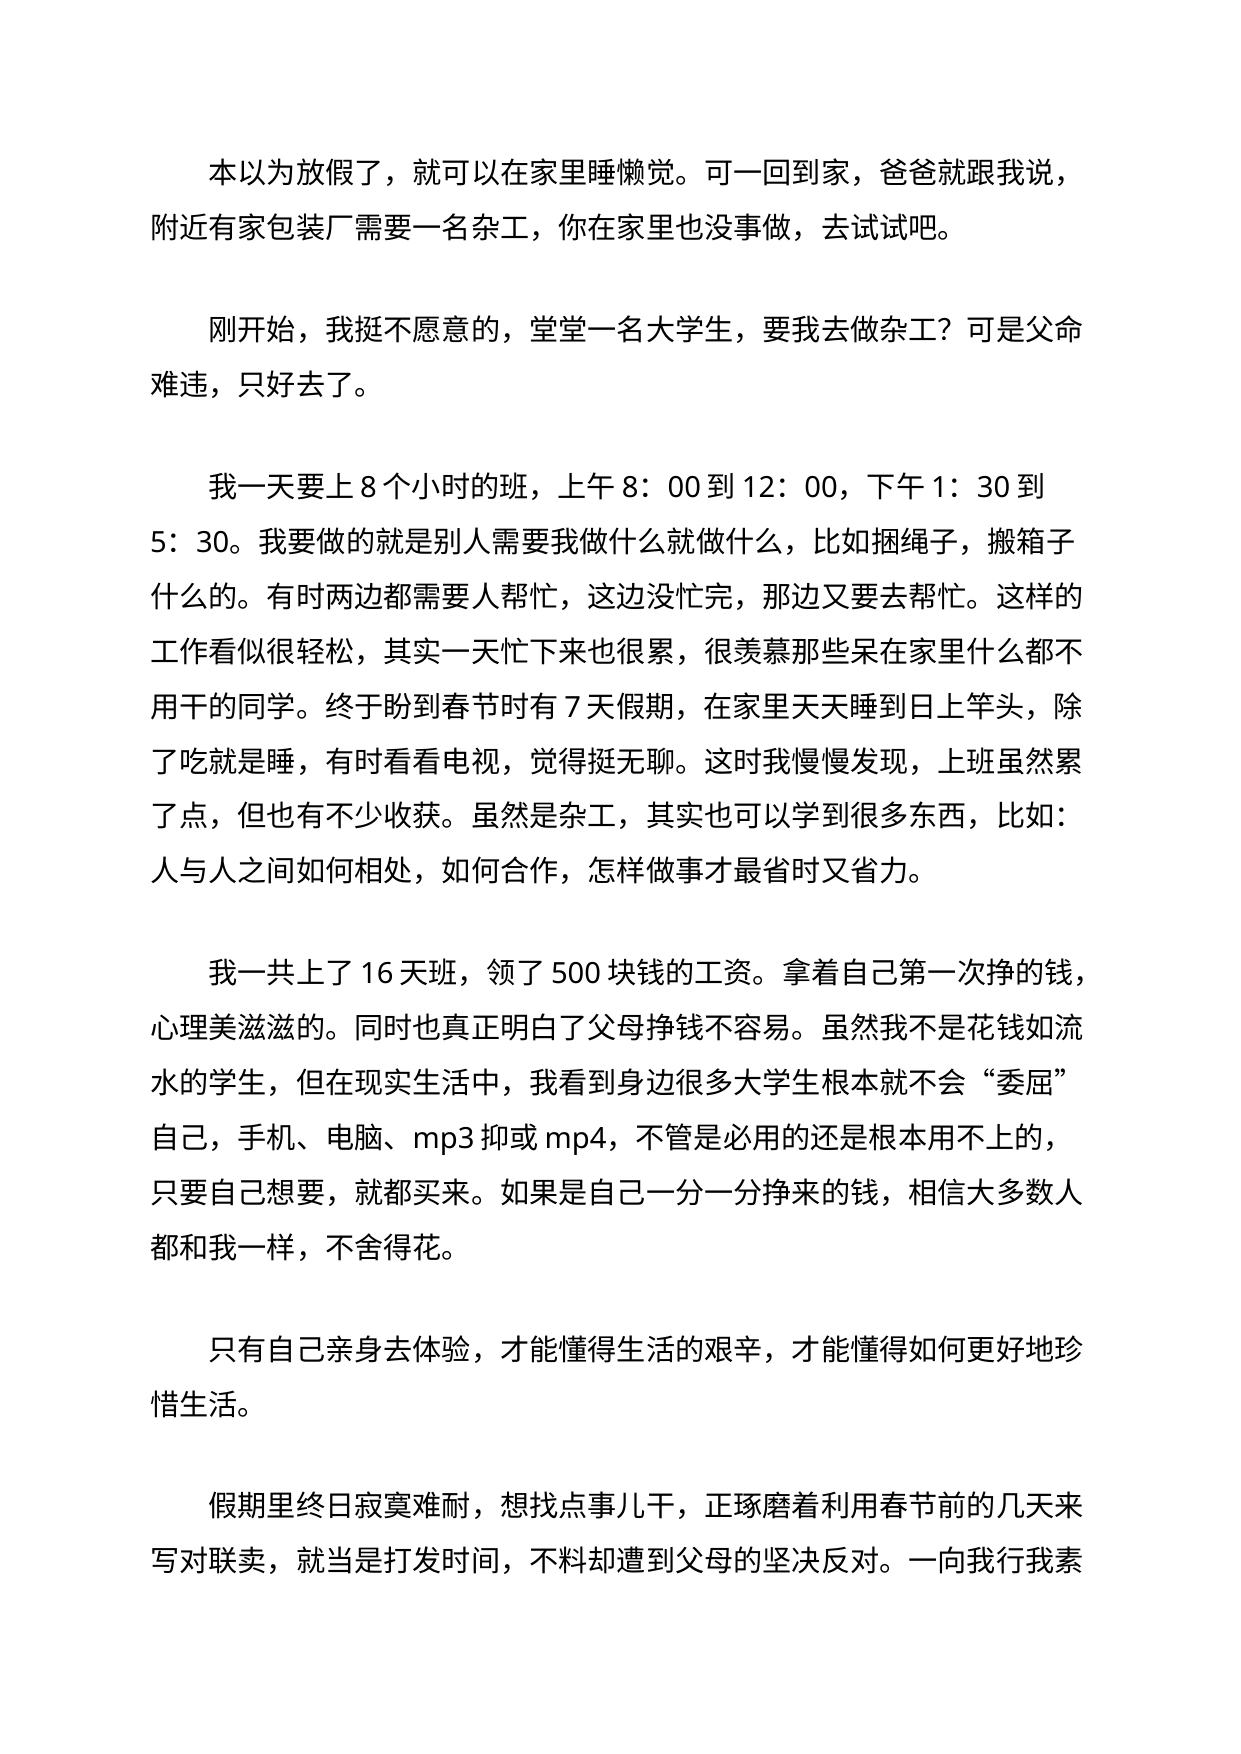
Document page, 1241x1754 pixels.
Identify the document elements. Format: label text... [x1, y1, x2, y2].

text 我一共上了16天班，领了500块钱的工资。拿着自己第一次挣的钱，心理美滋滋的。同时也真正明白了父母挣钱不容易。虽然我不是花钱如流水的学生，但在现实生活中，我看到身边很多大学生根本就不会“委屈”自己，手机、电脑、mp3抑或mp4，不管是必用的还是根本用不上的，只要自己想要，就都买来。如果是自己一分一分挣来的钱，相信大多数人都和我一样，不舍得花。 [150, 950, 1090, 1267]
text 只有自己亲身去体验，才能懂得生活的艰辛，才能懂得如何更好地珍惜生活。 [150, 1326, 1090, 1423]
text 刚开始，我挺不愿意的，堂堂一名大学生，要我去做杂工？可是父命难违，只好去了。 [150, 307, 1090, 404]
text 我一天要上8个小时的班，上午8：00到12：00，下午1：30到5：30。我要做的就是别人需要我做什么就做什么，比如捆绳子，搬箱子什么的。有时两边都需要人帮忙，这边没忙完，那边又要去帮忙。这样的工作看似很轻松，其实一天忙下来也很累，很羡慕那些呆在家里什么都不用干的同学。终于盼到春节时有7天假期，在家里天天睡到日上竿头，除了吃就是睡，有时看看电视，觉得挺无聊。这时我慢慢发现，上班虽然累了点，但也有不少收获。虽然是杂工，其实也可以学到很多东西，比如：人与人之间如何相处，如何合作，怎样做事才最省时又省力。 [150, 463, 1090, 890]
text 本以为放假了，就可以在家里睡懒觉。可一回到家，爸爸就跟我说，附近有家包装厂需要一名杂工，你在家里也没事做，去试试吧。 [150, 150, 1090, 247]
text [150, 1483, 1090, 1580]
